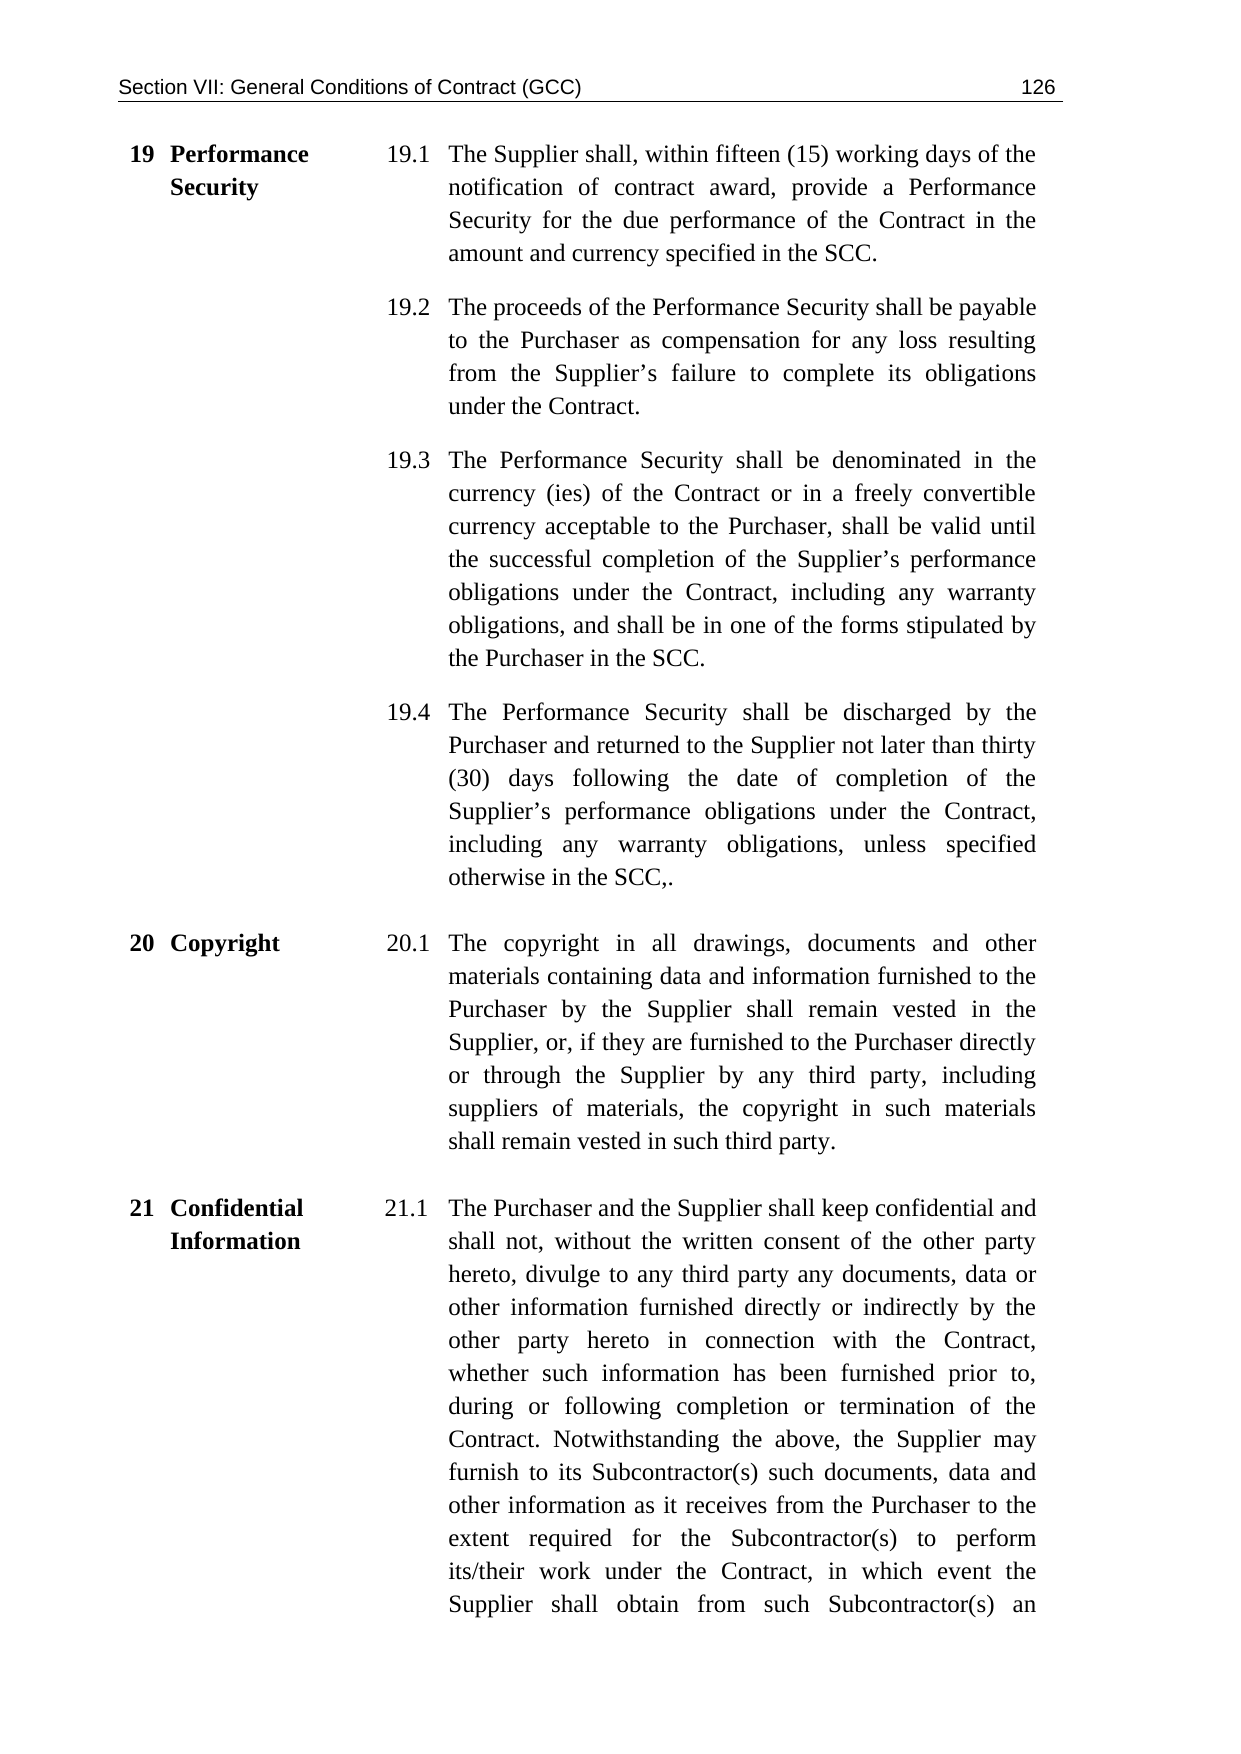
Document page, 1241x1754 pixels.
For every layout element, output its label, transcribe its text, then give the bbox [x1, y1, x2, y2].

table_cell 19.1 The Supplier shall, within fifteen (15) working days of the notification of contract award, provide a Performance Security for the due performance of the Contract in the amount and currency specified in the . 19.2 The proceeds of the Performance Security shall be payable to the Purchaser as compensation for any loss resulting from the Supplier’s failure to complete its obligations under the Contract. 19.3 The Performance Security shall be denominated in the currency (ies) of the Contract or in a freely convertible currency acceptable to the Purchaser, shall be valid until the successful completion of the Supplier’s performance obligations under the Contract, including any warranty obligations, and shall be in one of the forms stipulated by the Purchaser in the . 19.4 The Performance Security shall be discharged by the Purchaser and returned to the Supplier not later than thirty (30) days following the date of completion of the Supplier’s performance obligations under the Contract, including any warranty obligations, unless specified otherwise in the ,. [373, 126, 1048, 916]
table_cell Confidential Information [118, 1180, 373, 1618]
table_cell Performance Security [118, 126, 373, 916]
table_cell 20.1 The copyright in all drawings, documents and other materials containing data and information furnished to the Purchaser by the Supplier shall remain vested in the Supplier, or, if they are furnished to the Purchaser directly or through the Supplier by any third party, including suppliers of materials, the copyright in such materials shall remain vested in such third party. [373, 916, 1048, 1180]
table_cell Copyright [118, 916, 373, 1180]
